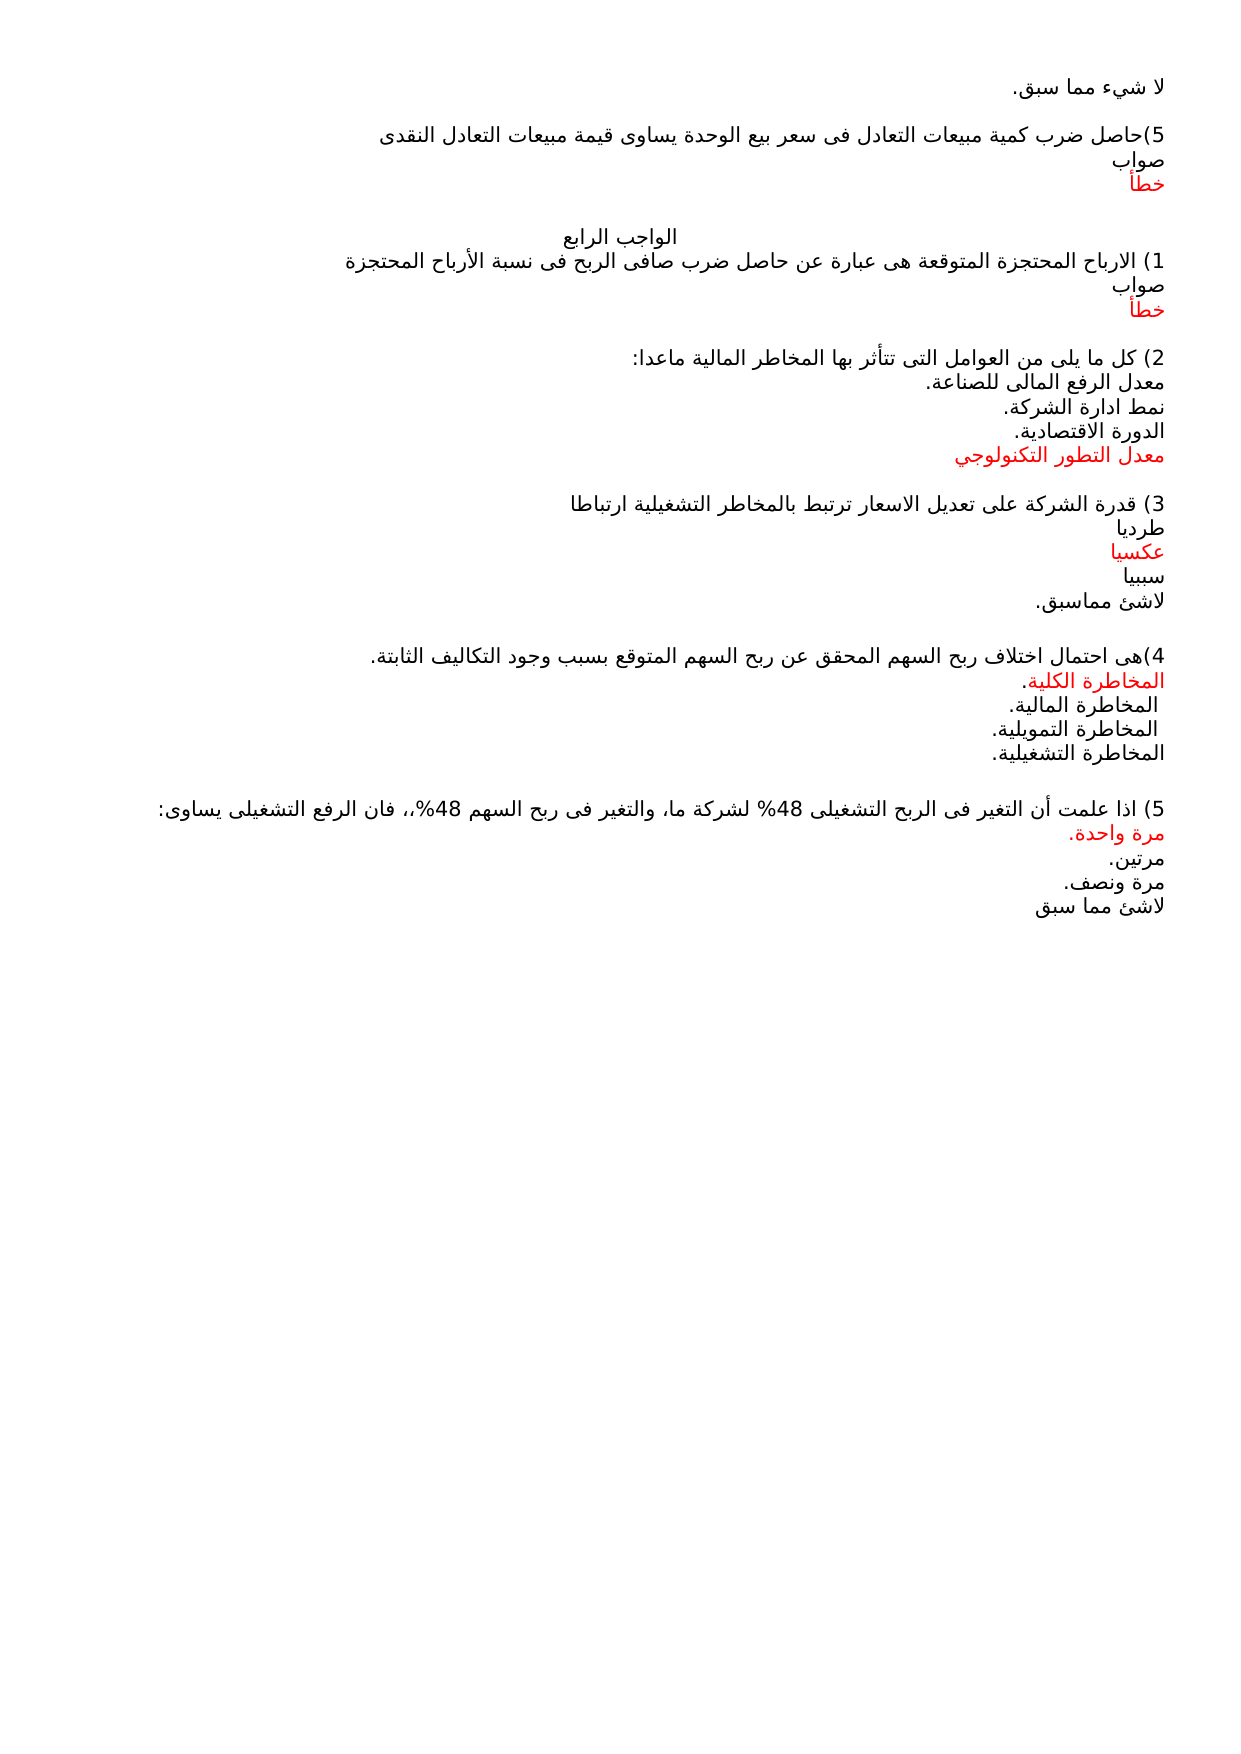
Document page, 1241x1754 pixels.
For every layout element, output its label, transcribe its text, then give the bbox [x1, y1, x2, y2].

text الواجب الرابع [75, 225, 1165, 249]
text معدل الرفع المالى للصناعة. [75, 370, 1165, 395]
text لاشئ مما سبق [75, 894, 1165, 918]
text المخاطرة الكلية. [75, 669, 1165, 693]
text معدل التطور التكنولوجي 3) قدرة الشركة على تعديل الاسعار ترتبط بالمخاطر التشغيلية ارتباطا [75, 443, 1165, 516]
text 5) اذا علمت أن التغير فى الربح التشغيلى 48% لشركة ما، والتغير فى ربح السهم 48%،، فان الرفع التشغيلى يساوى: [75, 797, 1165, 821]
text مرتين. [75, 846, 1165, 870]
text لاشئ مماسبق. [75, 589, 1165, 644]
text سببيا [75, 564, 1165, 589]
text نمط ادارة الشركة. [75, 395, 1165, 419]
text المخاطرة التمويلية. [75, 717, 1165, 741]
text مرة ونصف. [75, 870, 1165, 894]
text طرديا [75, 516, 1165, 540]
text مرة واحدة. [75, 821, 1165, 846]
text عكسيا [75, 540, 1165, 564]
text المخاطرة التشغيلية. [75, 741, 1165, 797]
text 1) الارباح المحتجزة المتوقعة هى عبارة عن حاصل ضرب صافى الربح فى نسبة الأرباح المحتجزة صواب خطأ 2) كل ما يلى من العوامل التى تتأثر بها المخاطر المالية ماعدا: [75, 249, 1165, 370]
text الدورة الاقتصادية. [75, 419, 1165, 443]
text 4)هى احتمال اختلاف ربح السهم المحقق عن ربح السهم المتوقع بسبب وجود التكاليف الثابتة. [75, 644, 1165, 669]
text لا شيء مما سبق. 5)حاصل ضرب كمية مبيعات التعادل فى سعر بيع الوحدة يساوى قيمة مبيعات التعادل النقدى صواب خطأ [75, 75, 1165, 196]
text المخاطرة المالية. [75, 693, 1165, 717]
